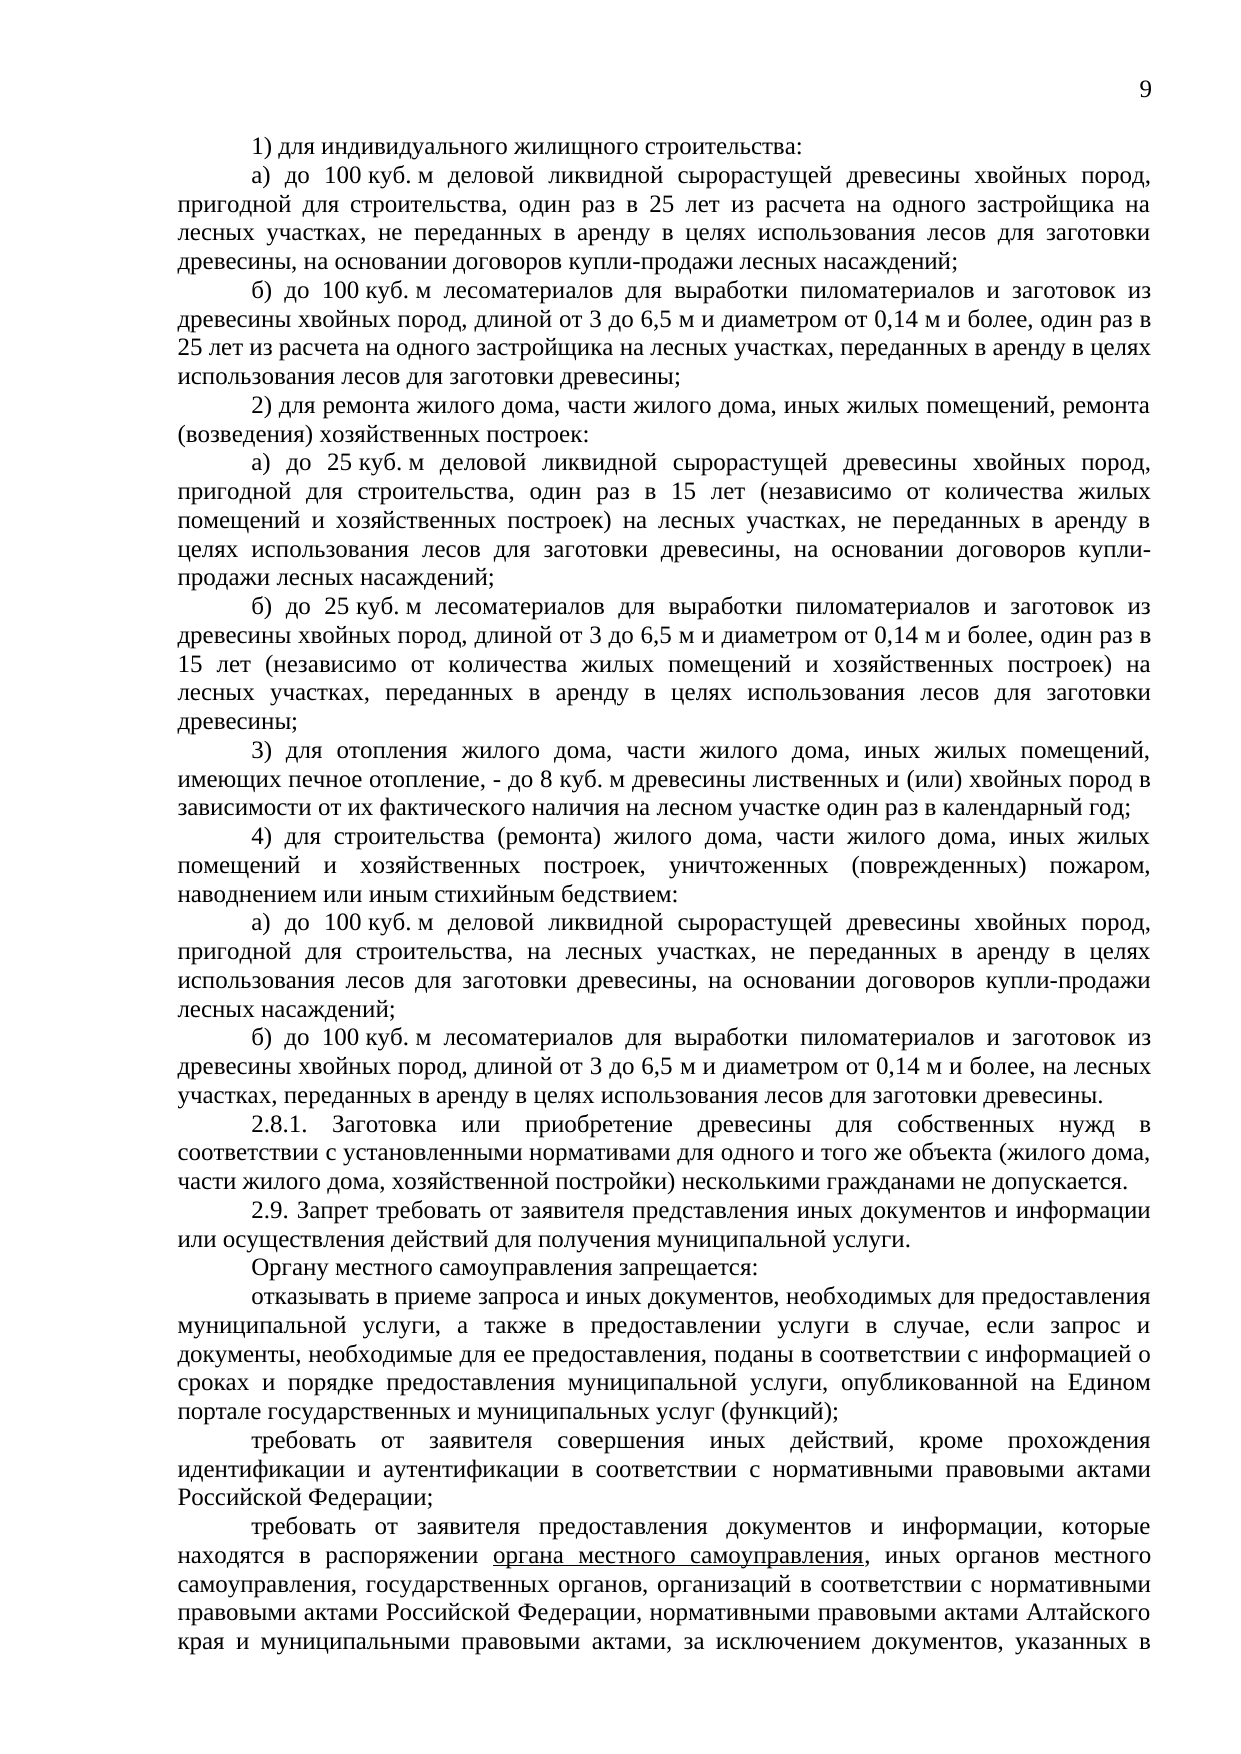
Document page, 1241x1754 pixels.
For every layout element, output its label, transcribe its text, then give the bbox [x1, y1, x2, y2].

text б) до 100 куб. м лесоматериалов для выработки пиломатериалов и заготовок из древесины хвойных пород, длиной от 3 до 6,5 м и диаметром от 0,14 м и более, один раз в 25 лет из расчета на одного застройщика на лесных участках, переданных в аренду в целях использования лесов для заготовки древесины; [177, 275, 1152, 390]
text 2) для ремонта жилого дома, части жилого дома, иных жилых помещений, ремонта (возведения) хозяйственных построек: [177, 390, 1152, 447]
text 2.9. Запрет требовать от заявителя представления иных документов и информации или осуществления действий для получения муниципальной услуги. [177, 1195, 1152, 1252]
text Органу местного самоуправления запрещается: [177, 1252, 1152, 1281]
text 4) для строительства (ремонта) жилого дома, части жилого дома, иных жилых помещений и хозяйственных построек, уничтоженных (поврежденных) пожаром, наводнением или иным стихийным бедствием: [177, 821, 1152, 907]
text б) до 25 куб. м лесоматериалов для выработки пиломатериалов и заготовок из древесины хвойных пород, длиной от 3 до 6,5 м и диаметром от 0,14 м и более, один раз в 15 лет (независимо от количества жилых помещений и хозяйственных построек) на лесных участках, переданных в аренду в целях использования лесов для заготовки древесины; [177, 591, 1152, 735]
text отказывать в приеме запроса и иных документов, необходимых для предоставления муниципальной услуги, а также в предоставлении услуги в случае, если запрос и документы, необходимые для ее предоставления, поданы в соответствии с информацией о сроках и порядке предоставления муниципальной услуги, опубликованной на Едином портале государственных и муниципальных услуг (функций); [177, 1281, 1152, 1425]
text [177, 1511, 1152, 1655]
text 2.8.1. Заготовка или приобретение древесины для собственных нужд в соответствии с установленными нормативами для одного и того же объекта (жилого дома, части жилого дома, хозяйственной постройки) несколькими гражданами не допускается. [177, 1109, 1152, 1195]
text а) до 25 куб. м деловой ликвидной сырорастущей древесины хвойных пород, пригодной для строительства, один раз в 15 лет (независимо от количества жилых помещений и хозяйственных построек) на лесных участках, не переданных в аренду в целях использования лесов для заготовки древесины, на основании договоров купли-продажи лесных насаждений; [177, 447, 1152, 591]
text а) до 100 куб. м деловой ликвидной сырорастущей древесины хвойных пород, пригодной для строительства, на лесных участках, не переданных в аренду в целях использования лесов для заготовки древесины, на основании договоров купли-продажи лесных насаждений; [177, 907, 1152, 1022]
text 3) для отопления жилого дома, части жилого дома, иных жилых помещений, имеющих печное отопление, - до 8 куб. м древесины лиственных и (или) хвойных пород в зависимости от их фактического наличия на лесном участке один раз в календарный год; [177, 735, 1152, 821]
text требовать от заявителя совершения иных действий, кроме прохождения идентификации и аутентификации в соответствии с нормативными правовыми актами Российской Федерации; [177, 1425, 1152, 1511]
text а) до 100 куб. м деловой ликвидной сырорастущей древесины хвойных пород, пригодной для строительства, один раз в 25 лет из расчета на одного застройщика на лесных участках, не переданных в аренду в целях использования лесов для заготовки древесины, на основании договоров купли-продажи лесных насаждений; [177, 160, 1152, 275]
text 1) для индивидуального жилищного строительства: [177, 131, 1152, 160]
text б) до 100 куб. м лесоматериалов для выработки пиломатериалов и заготовок из древесины хвойных пород, длиной от 3 до 6,5 м и диаметром от 0,14 м и более, на лесных участках, переданных в аренду в целях использования лесов для заготовки древесины. [177, 1022, 1152, 1109]
